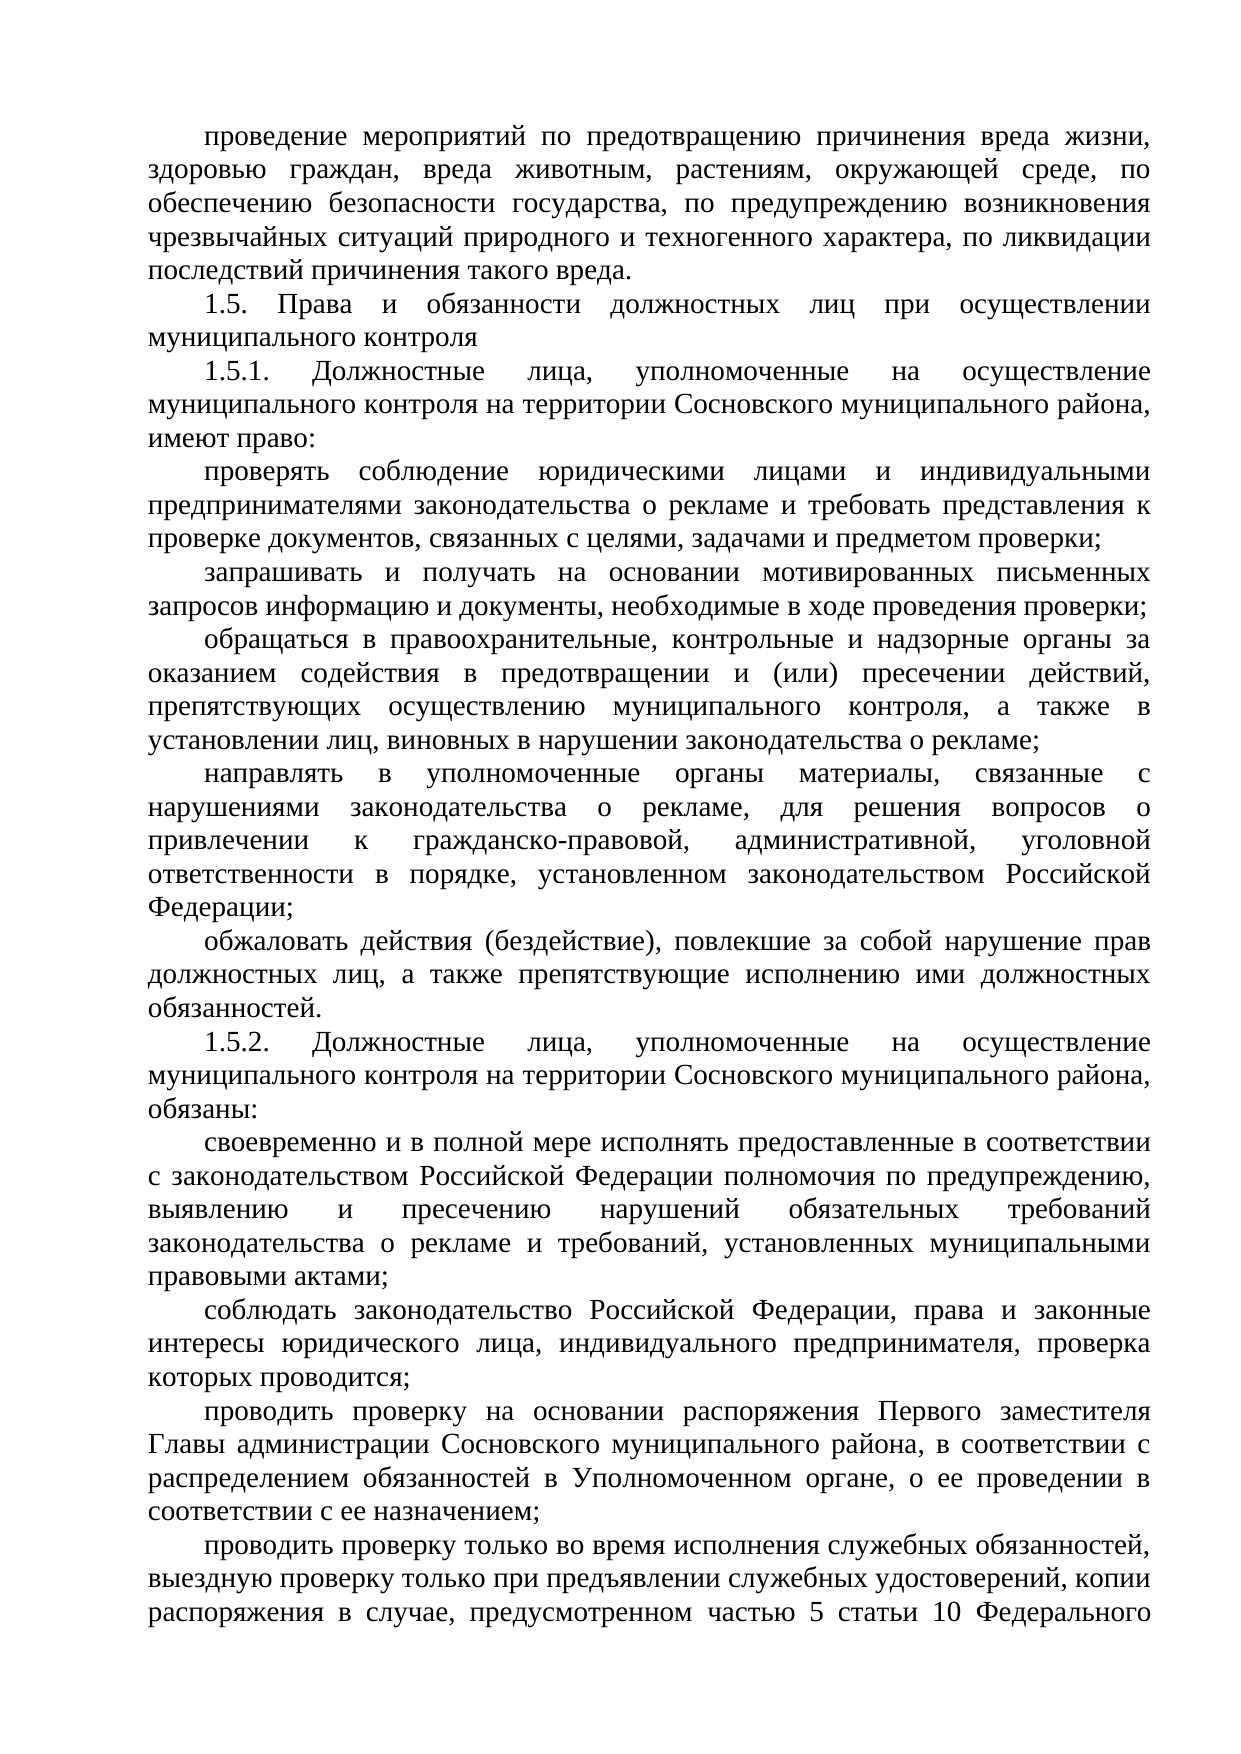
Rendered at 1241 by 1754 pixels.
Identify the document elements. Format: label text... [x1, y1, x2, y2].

text обращаться в правоохранительные, контрольные и надзорные органы за оказанием содействия в предотвращении и (или) пресечении действий, препятствующих осуществлению муниципального контроля, а также в установлении лиц, виновных в нарушении законодательства о рекламе; [148, 621, 1152, 755]
text своевременно и в полной мере исполнять предоставленные в соответствии с законодательством Российской Федерации полномочия по предупреждению, выявлению и пресечению нарушений обязательных требований законодательства о рекламе и требований, установленных муниципальными правовыми актами; [148, 1124, 1152, 1292]
text 1.5.2. Должностные лица, уполномоченные на осуществление муниципального контроля на территории Сосновского муниципального района, обязаны: [148, 1024, 1152, 1124]
text 1.5.1. Должностные лица, уполномоченные на осуществление муниципального контроля на территории Сосновского муниципального района, имеют право: [148, 353, 1152, 453]
text проводить проверку на основании распоряжения Первого заместителя Главы администрации Сосновского муниципального района, в соответствии с распределением обязанностей в Уполномоченном органе, о ее проведении в соответствии с ее назначением; [148, 1393, 1152, 1527]
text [148, 1527, 1152, 1627]
text проверять соблюдение юридическими лицами и индивидуальными предпринимателями законодательства о рекламе и требовать представления к проверке документов, связанных с целями, задачами и предметом проверки; [148, 453, 1152, 554]
text 1.5. Права и обязанности должностных лиц при осуществлении муниципального контроля [148, 286, 1152, 353]
text запрашивать и получать на основании мотивированных письменных запросов информацию и документы, необходимые в ходе проведения проверки; [148, 554, 1152, 621]
text соблюдать законодательство Российской Федерации, права и законные интересы юридического лица, индивидуального предпринимателя, проверка которых проводится; [148, 1292, 1152, 1393]
text обжаловать действия (бездействие), повлекшие за собой нарушение прав должностных лиц, а также препятствующие исполнению ими должностных обязанностей. [148, 923, 1152, 1024]
text проведение мероприятий по предотвращению причинения вреда жизни, здоровью граждан, вреда животным, растениям, окружающей среде, по обеспечению безопасности государства, по предупреждению возникновения чрезвычайных ситуаций природного и техногенного характера, по ликвидации последствий причинения такого вреда. [148, 118, 1152, 286]
text направлять в уполномоченные органы материалы, связанные с нарушениями законодательства о рекламе, для решения вопросов о привлечении к гражданско-правовой, административной, уголовной ответственности в порядке, установленном законодательством Российской Федерации; [148, 755, 1152, 923]
